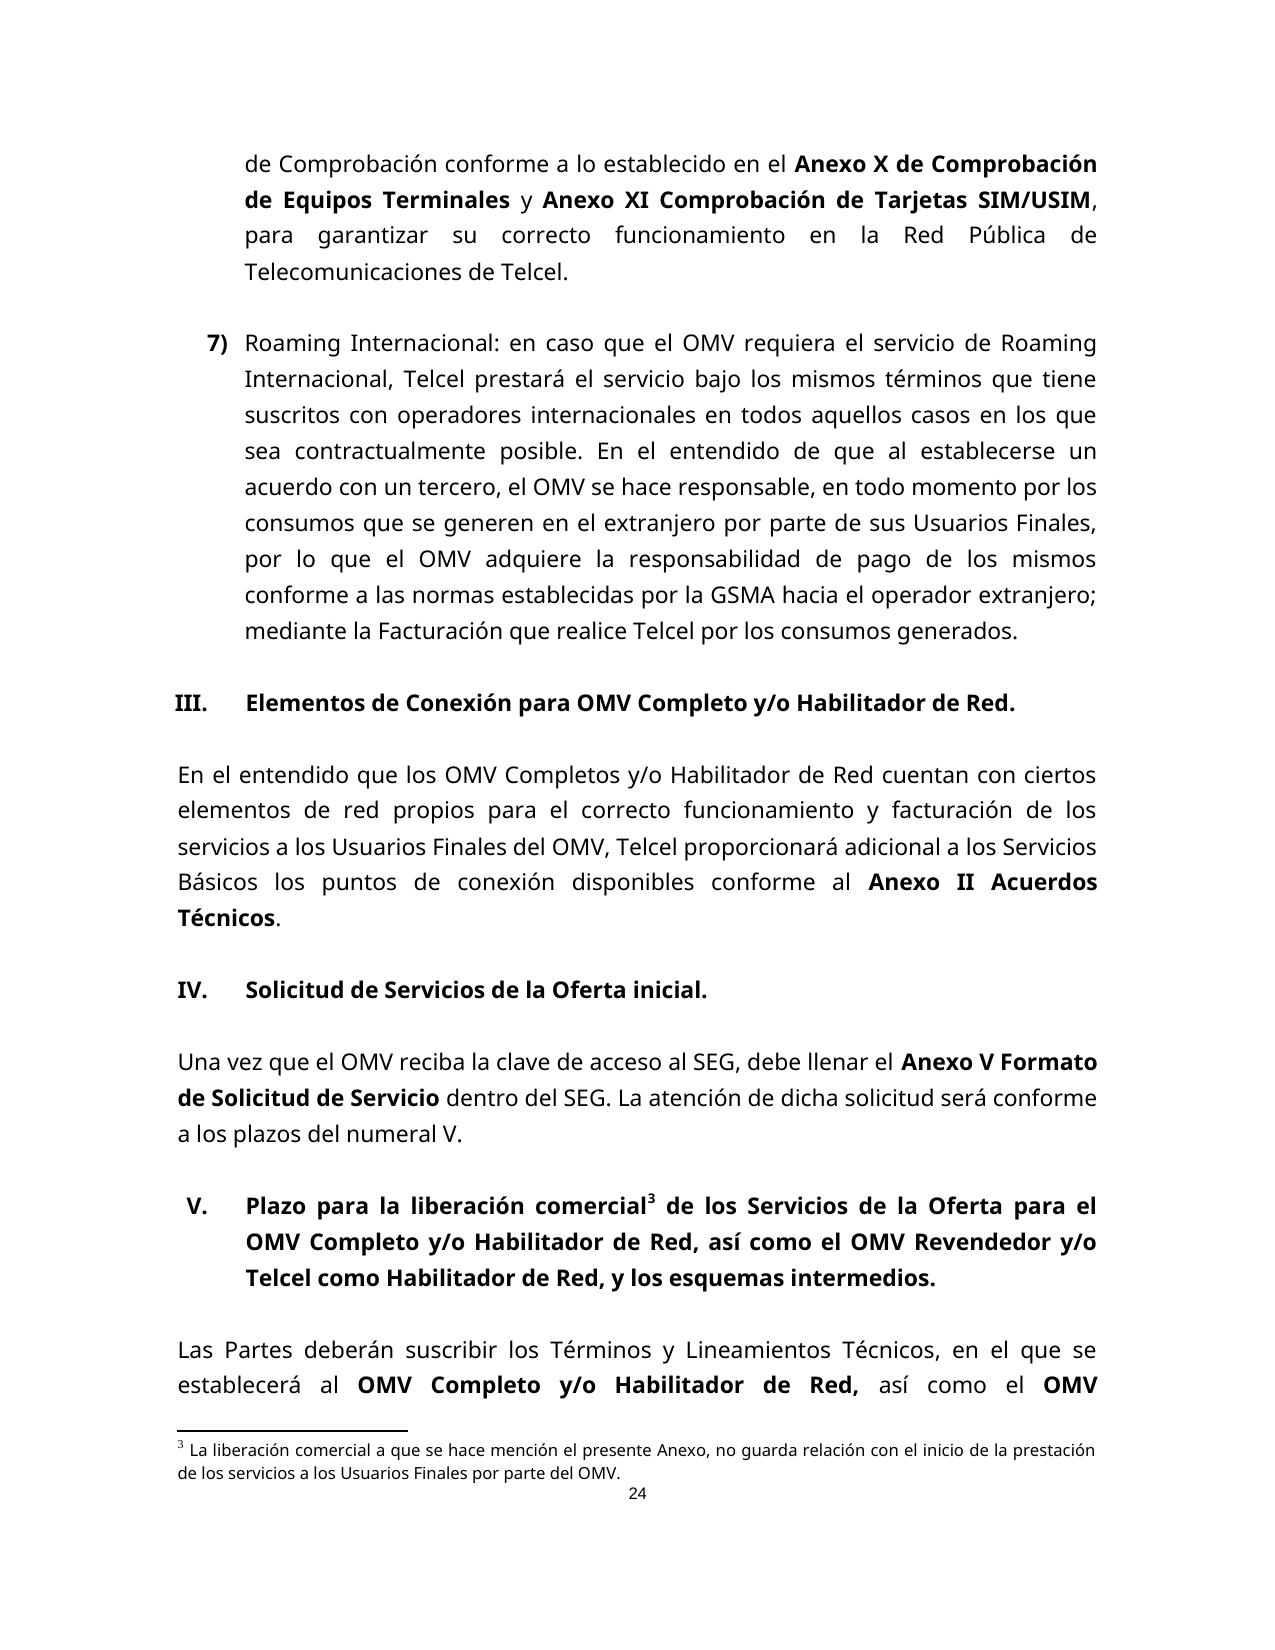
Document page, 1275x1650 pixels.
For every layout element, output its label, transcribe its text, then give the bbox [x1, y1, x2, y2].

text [177, 1333, 1098, 1401]
text En el entendido que los OMV Completos y/o Habilitador de Red cuentan con ciertos elementos de red propios para el correcto funcionamiento y facturación de los servicios a los Usuarios Finales del OMV, Telcel proporcionará adicional a los Servicios Básicos los puntos de conexión disponibles conforme al Anexo II Acuerdos Técnicos. [177, 758, 1098, 933]
list Plazo para la liberación comercial de los Servicios de la Oferta para el OMV Completo y/o Habilitador de Red, así como el OMV Revendedor y/o Telcel como Habilitador de Red, y los esquemas intermedios. [208, 1190, 1098, 1293]
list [207, 148, 1098, 287]
list Elementos de Conexión para OMV Completo y/o Habilitador de Red. [208, 687, 1098, 718]
list Solicitud de Servicios de la Oferta inicial. [208, 974, 1098, 1005]
text Una vez que el OMV reciba la clave de acceso al SEG, debe llenar el Anexo V Formato de Solicitud de Servicio dentro del SEG. La atención de dicha solicitud será conforme a los plazos del numeral V. [177, 1046, 1098, 1149]
list Roaming Internacional: en caso que el OMV requiera el servicio de Roaming Internacional, Telcel prestará el servicio bajo los mismos términos que tiene suscritos con operadores internacionales en todos aquellos casos en los que sea contractualmente posible. En el entendido de que al establecerse un acuerdo con un tercero, el OMV se hace responsable, en todo momento por los consumos que se generen en el extranjero por parte de sus Usuarios Finales, por lo que el OMV adquiere la responsabilidad de pago de los mismos conforme a las normas establecidas por la GSMA hacia el operador extranjero; mediante la Facturación que realice Telcel por los consumos generados. [207, 327, 1098, 646]
